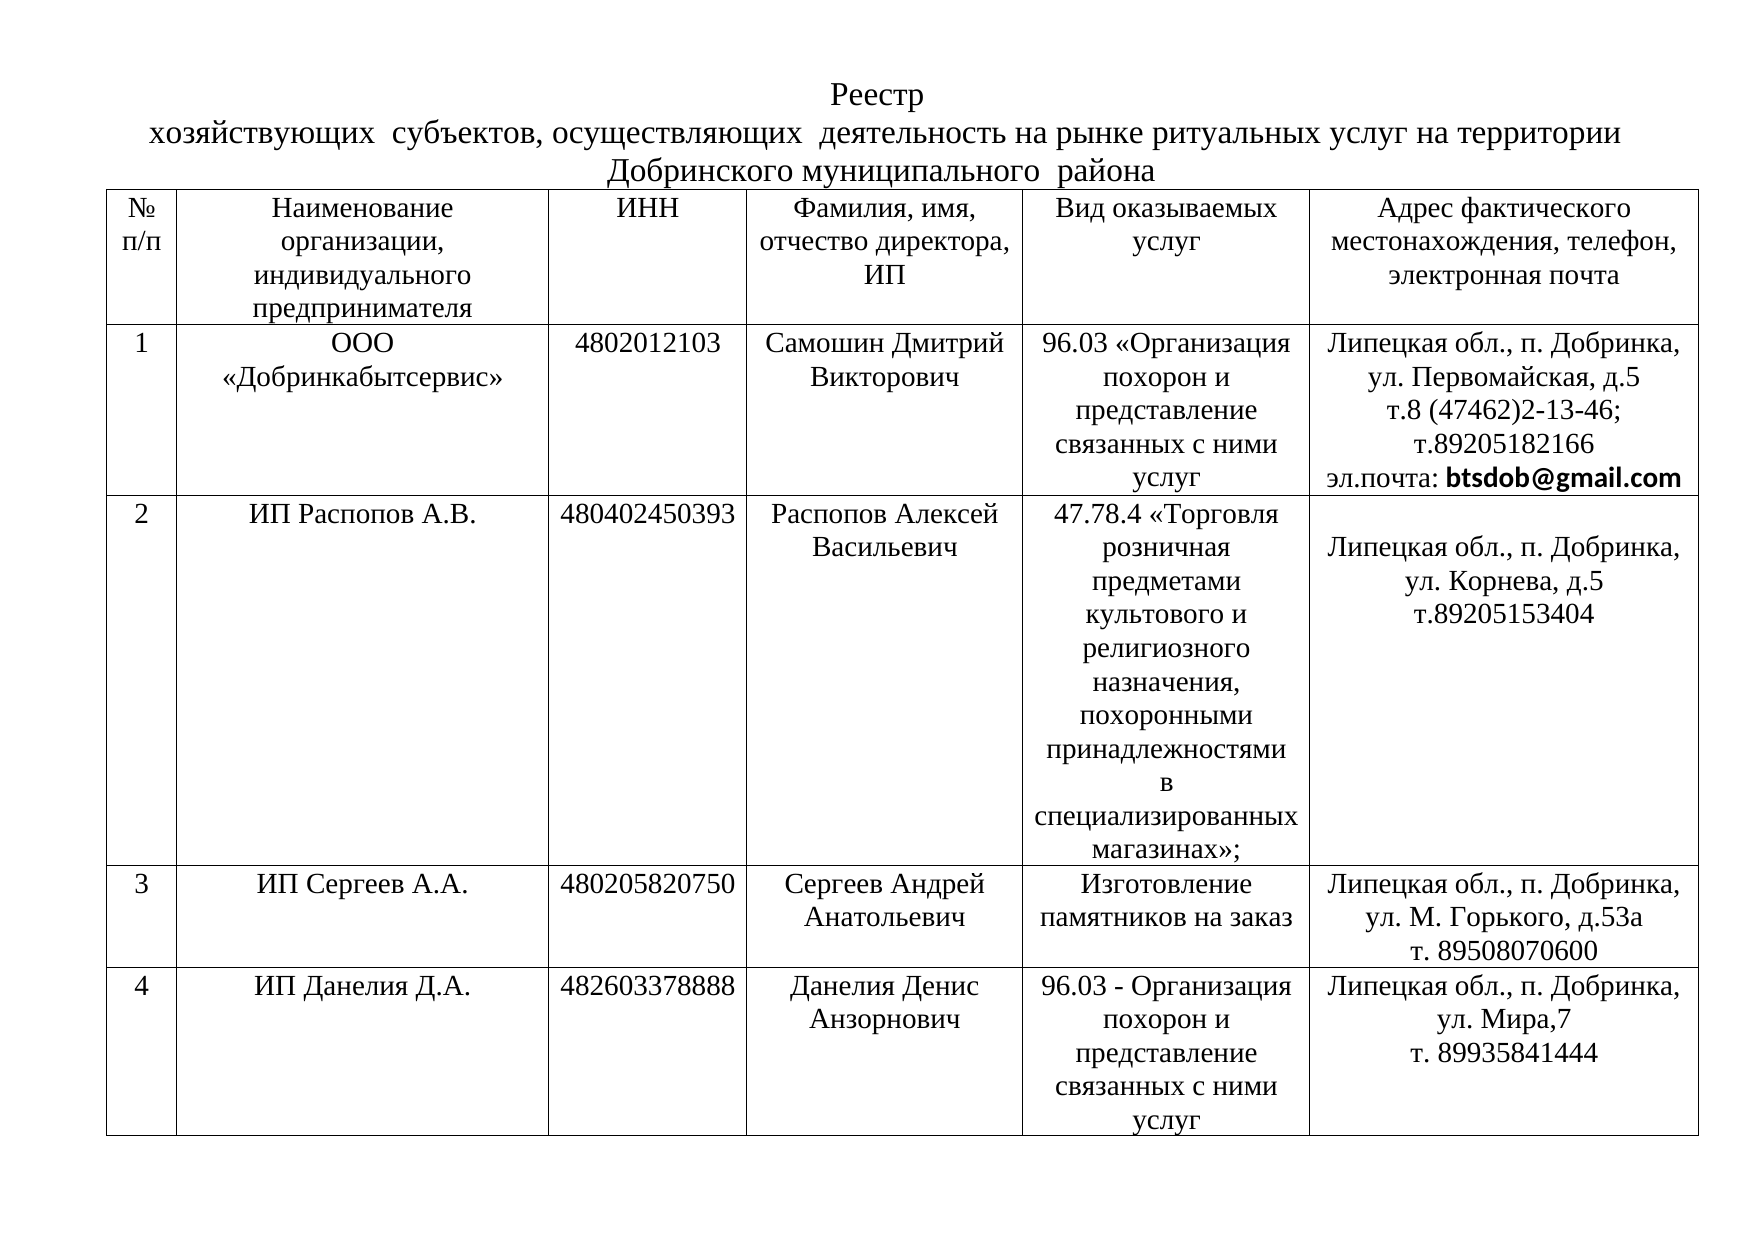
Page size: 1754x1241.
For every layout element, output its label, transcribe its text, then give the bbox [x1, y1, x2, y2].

table_cell 4 [107, 968, 176, 1135]
text хозяйствующих субъектов, осуществляющих деятельность на рынке ритуальных услуг на территории [118, 112, 1636, 151]
table_cell Самошин Дмитрий Викторович [747, 325, 1022, 495]
table_cell ИП Распопов А.В. [177, 496, 548, 865]
table_cell 2 [107, 496, 176, 865]
table_header № п/п [107, 190, 176, 324]
text Добринского муниципального района [118, 151, 1636, 189]
table_cell 4802012103 [549, 325, 746, 495]
table_cell 480402450393 [549, 496, 746, 865]
table_cell Распопов Алексей Васильевич [747, 496, 1022, 865]
text Реестр [118, 74, 1636, 112]
table_cell ИП Данелия Д.А. [177, 968, 548, 1135]
table_header Вид оказываемых услуг [1023, 190, 1309, 324]
table_header Адрес фактического местонахождения, телефон, электронная почта [1310, 190, 1698, 324]
table_cell Липецкая обл., п. Добринка, ул. М. Горького, д.53а т. 89508070600 [1310, 866, 1698, 967]
table_header ИНН [549, 190, 746, 324]
table_cell Данелия Денис Анзорнович [747, 968, 1022, 1135]
table_cell Сергеев Андрей Анатольевич [747, 866, 1022, 967]
table_cell 480205820750 [549, 866, 746, 967]
table_cell ООО «Добринкабытсервис» [177, 325, 548, 495]
table_cell 47.78.4 «Торговля розничная предметами культового и религиозного назначения, похоронными принадлежностями в специализированных магазинах»; [1023, 496, 1309, 865]
table_cell 1 [107, 325, 176, 495]
table_cell 482603378888 [549, 968, 746, 1135]
table_cell Липецкая обл., п. Добринка, ул. Первомайская, д.5 т.8 (47462)2-13-46; т.89205182166 эл.почта: btsdob@gmail.com [1310, 325, 1698, 495]
table_cell 96.03 «Организация похорон и представление связанных с ними услуг [1023, 325, 1309, 495]
table_header Фамилия, имя, отчество директора, ИП [747, 190, 1022, 324]
table_cell ИП Сергеев А.А. [177, 866, 548, 967]
table_header Наименование организации, индивидуального предпринимателя [177, 190, 548, 324]
table_cell 3 [107, 866, 176, 967]
table_cell Изготовление памятников на заказ [1023, 866, 1309, 967]
table_cell Липецкая обл., п. Добринка, ул. Мира,7 т. 89935841444 [1310, 968, 1698, 1135]
table_cell Липецкая обл., п. Добринка, ул. Корнева, д.5 т.89205153404 [1310, 496, 1698, 865]
table_cell 96.03 - Организация похорон и представление связанных с ними услуг [1023, 968, 1309, 1135]
